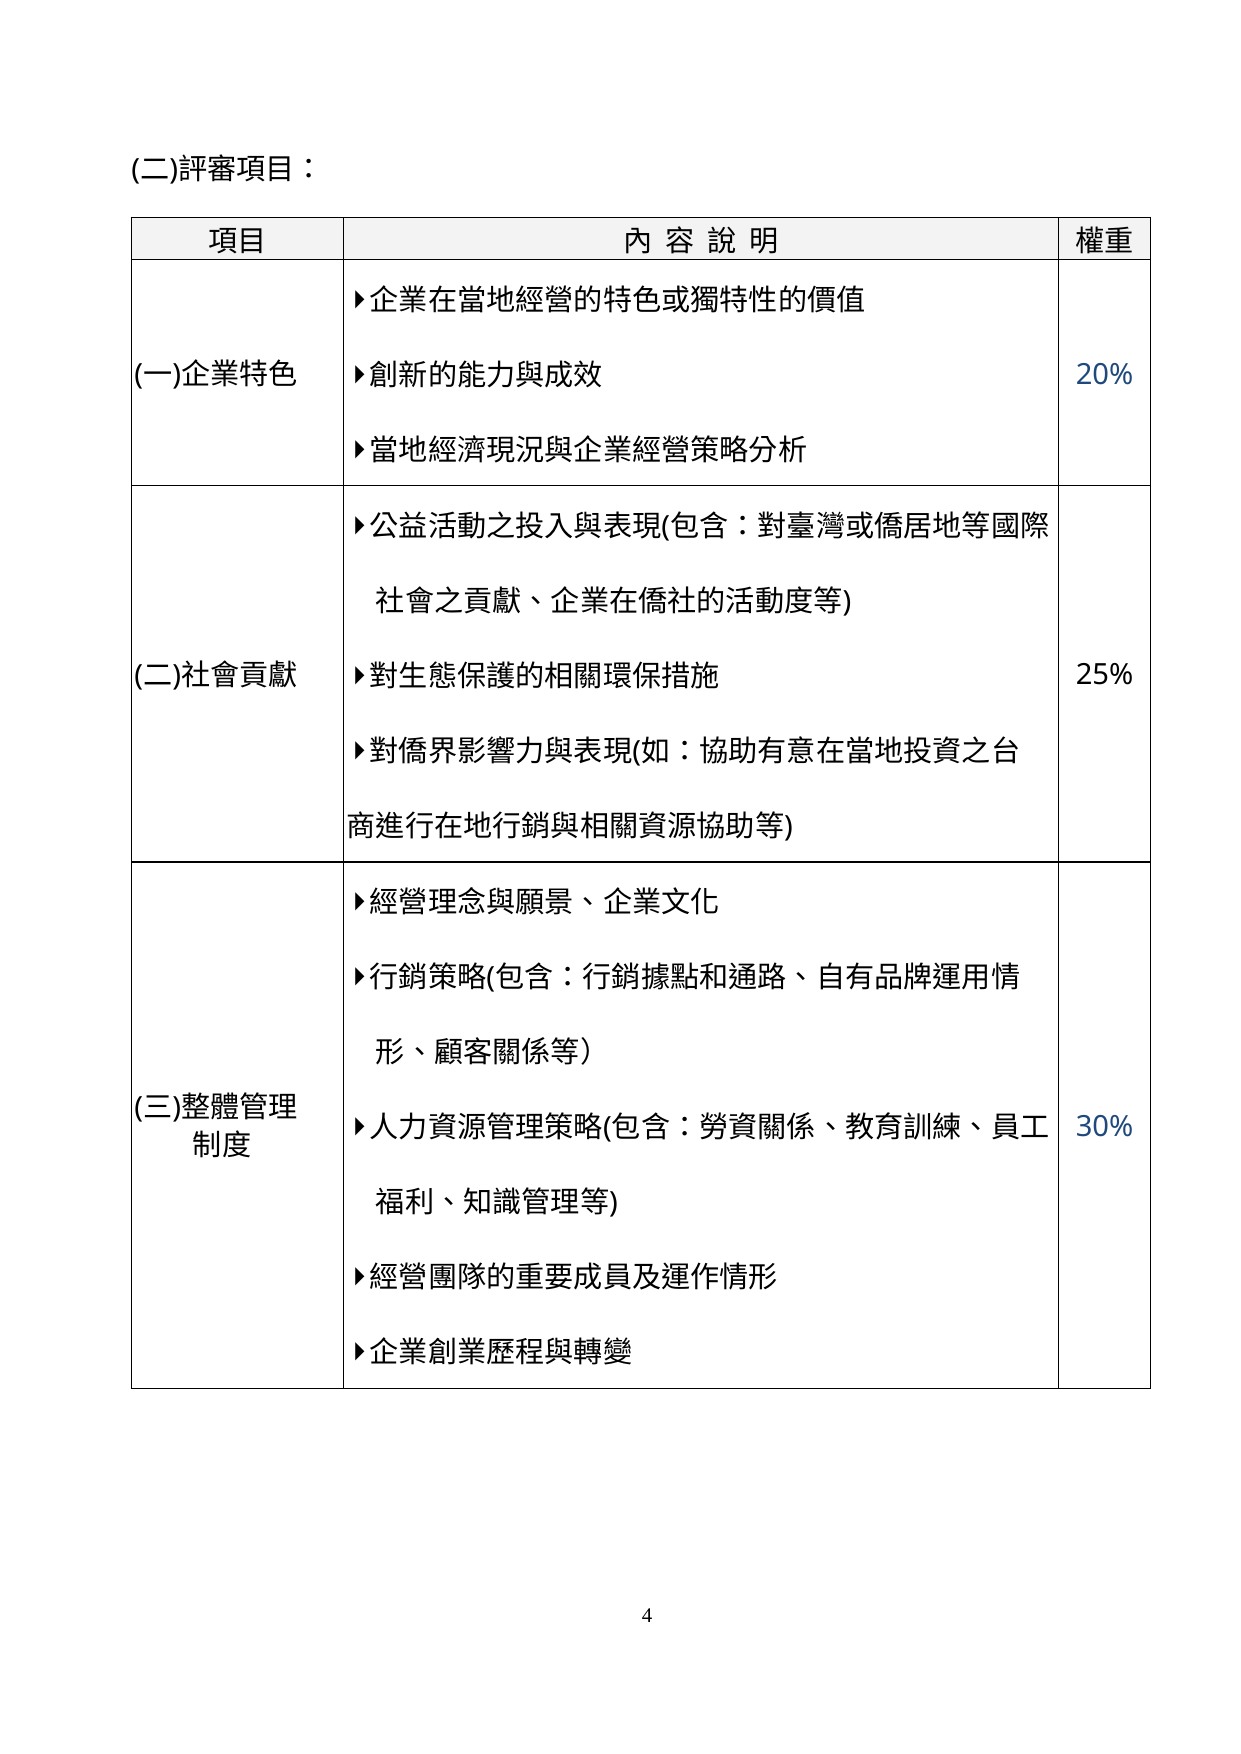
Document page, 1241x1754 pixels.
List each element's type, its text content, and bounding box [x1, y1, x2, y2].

text (二)評審項目： [131, 129, 1162, 204]
table_header 項目 [132, 218, 343, 259]
table_cell 30% [1059, 863, 1150, 1387]
table_header 內 容 說 明 [344, 218, 1058, 259]
table_cell (二)社會貢獻 [132, 486, 343, 861]
table_cell 企業在當地經營的特色或獨特性的價值 創新的能力與成效 當地經濟現況與企業經營策略分析 [344, 260, 1058, 485]
table_cell 25% [1059, 486, 1150, 861]
table_cell 經營理念與願景、企業文化 行銷策略(包含：行銷據點和通路、自有品牌運用情形、顧客關係等） 人力資源管理策略(包含：勞資關係、教育訓練、員工福利、知識管理等) 經營團隊的重要成員及運作情形 企業創業歷程與轉變 [344, 863, 1058, 1387]
table_cell 20% [1059, 260, 1150, 485]
table_cell (一)企業特色 [132, 260, 343, 485]
table_header 權重 [1059, 218, 1150, 259]
table_cell (三)整體管理 制度 [132, 863, 343, 1387]
table_cell 公益活動之投入與表現(包含：對臺灣或僑居地等國際社會之貢獻、企業在僑社的活動度等) 對生態保護的相關環保措施 對僑界影響力與表現(如：協助有意在當地投資之台 商進行在地行銷與相關資源協助等) [344, 486, 1058, 861]
